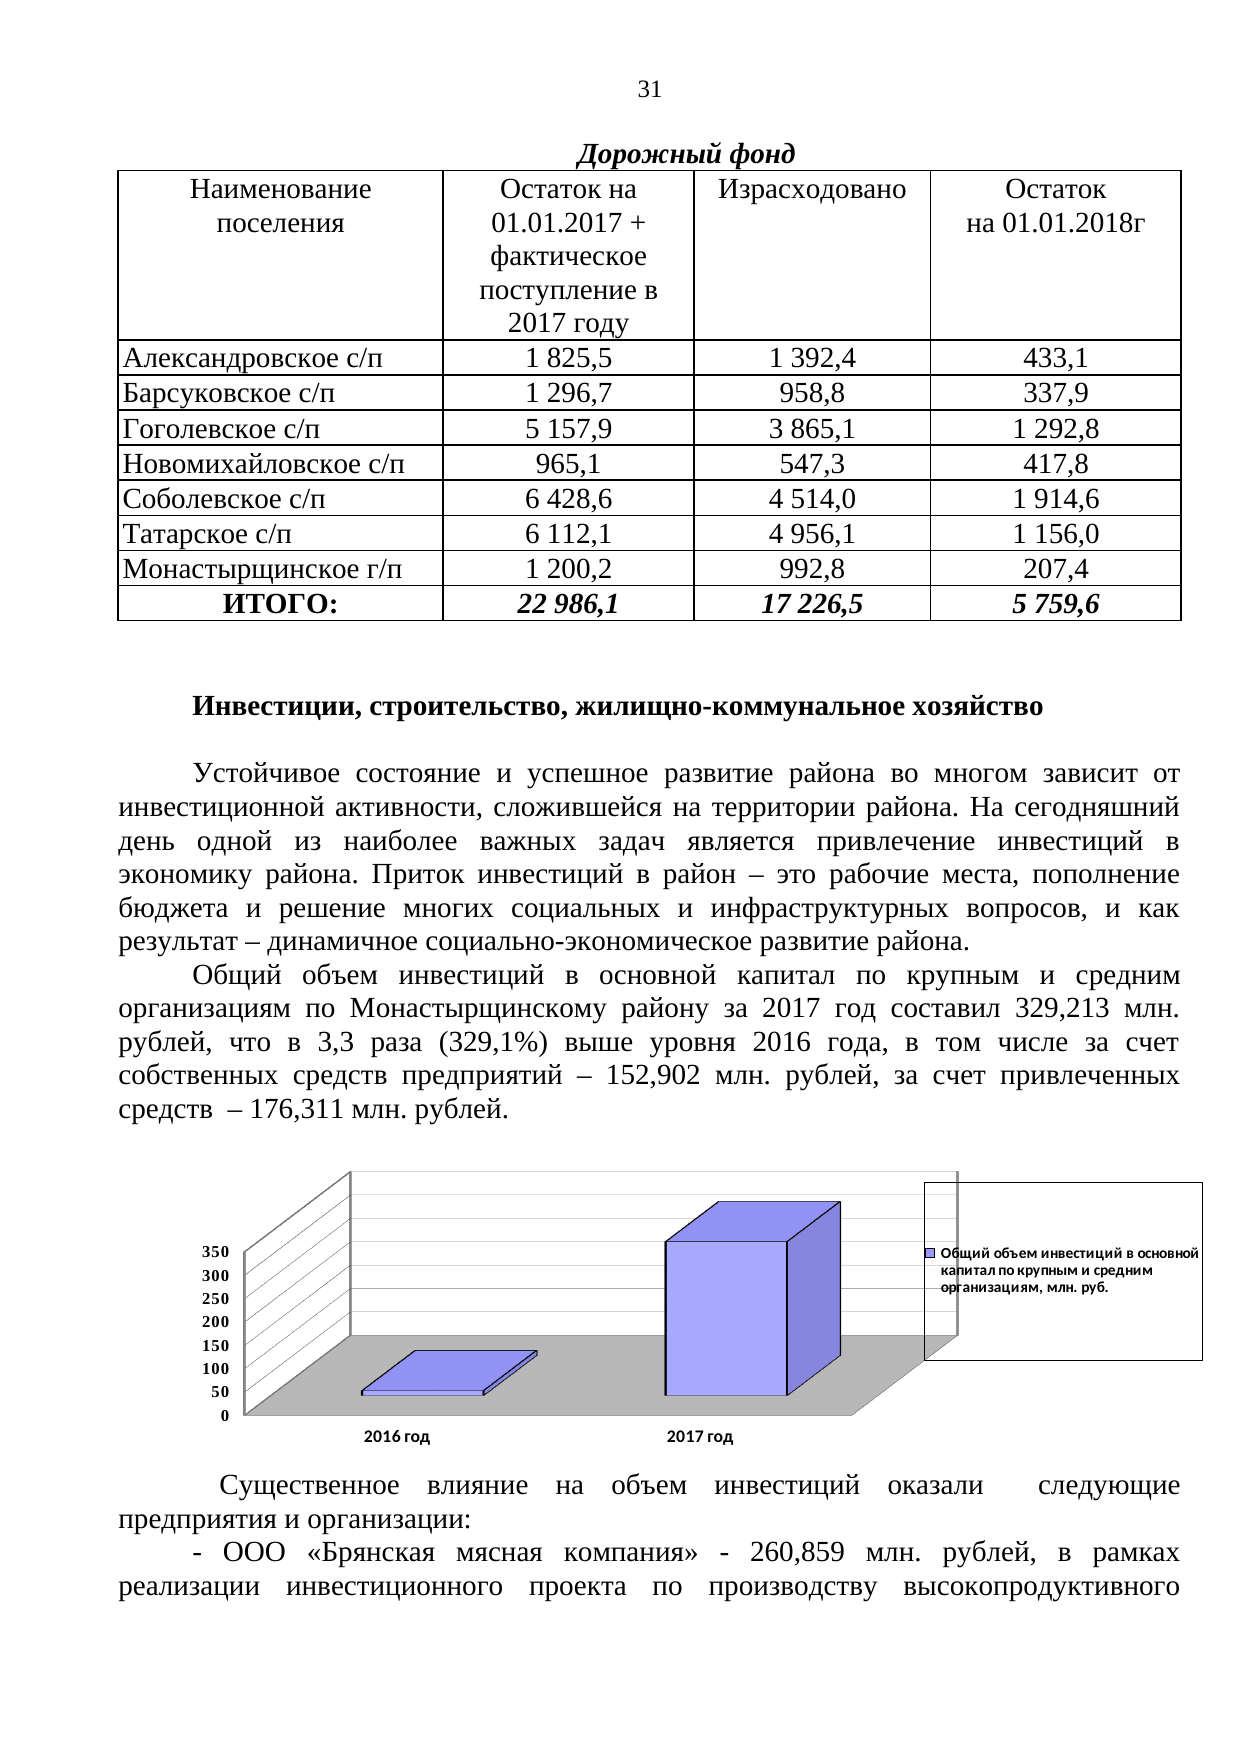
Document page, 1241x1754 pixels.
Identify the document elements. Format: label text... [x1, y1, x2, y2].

table_cell 1 200,2 [444, 551, 693, 585]
table_cell Соболевское с/п [119, 481, 442, 514]
table_cell 6 112,1 [444, 516, 693, 549]
text Инвестиции, строительство, жилищно-коммунальное хозяйство [118, 688, 1181, 722]
table_cell 22 986,1 [444, 586, 693, 620]
table_cell 4 514,0 [695, 481, 930, 514]
table_header Остаток на 01.01.2017 + фактическое поступление в 2017 году [444, 171, 693, 339]
table_cell 337,9 [931, 376, 1180, 409]
table_cell 3 865,1 [695, 411, 930, 444]
table_cell 5 759,6 [931, 586, 1180, 620]
table_cell 433,1 [931, 341, 1180, 374]
table_cell 1 825,5 [444, 341, 693, 374]
table_cell 207,4 [931, 551, 1180, 585]
table_cell 1 296,7 [444, 376, 693, 409]
text Существенное влияние на объем инвестиций оказали следующие предприятия и организации: [118, 1467, 1181, 1534]
table_cell 1 914,6 [931, 481, 1180, 514]
table_cell Новомихайловское с/п [119, 446, 442, 479]
table_cell 992,8 [695, 551, 930, 585]
text Дорожный фонд [118, 136, 1181, 170]
table_cell 4 956,1 [695, 516, 930, 549]
table_cell Александровское с/п [119, 341, 442, 374]
table_cell Гоголевское с/п [119, 411, 442, 444]
table_cell 417,8 [931, 446, 1180, 479]
table_header Остаток на 01.01.2018г [931, 171, 1180, 339]
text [118, 1534, 1181, 1602]
table_header Израсходовано [695, 171, 930, 339]
table_cell Татарское с/п [119, 516, 442, 549]
table_cell 547,3 [695, 446, 930, 479]
table_cell 5 157,9 [444, 411, 693, 444]
table_cell ИТОГО: [119, 586, 442, 620]
table_cell Барсуковское с/п [119, 376, 442, 409]
table_cell 1 156,0 [931, 516, 1180, 549]
table_cell 1 292,8 [931, 411, 1180, 444]
table_cell 965,1 [444, 446, 693, 479]
table_cell Монастырщинское г/п [119, 551, 442, 585]
table_cell 6 428,6 [444, 481, 693, 514]
table_cell 1 392,4 [695, 341, 930, 374]
table_cell 17 226,5 [695, 586, 930, 620]
text Устойчивое состояние и успешное развитие района во многом зависит от инвестиционной активности, сложившейся на территории района. На сегодняшний день одной из наиболее важных задач является привлечение инвестиций в экономику района. Приток инвестиций в район – это рабочие места, пополнение бюджета и решение многих социальных и инфраструктурных вопросов, и как результат – динамичное социально-экономическое развитие района. [118, 756, 1181, 957]
table_cell 958,8 [695, 376, 930, 409]
text Общий объем инвестиций в основной капитал по крупным и средним организациям по Монастырщинскому району за 2017 год составил 329,213 млн. рублей, что в 3,3 раза (329,1%) выше уровня 2016 года, в том числе за счет собственных средств предприятий – 152,902 млн. рублей, за счет привлеченных средств – 176,311 млн. рублей. [118, 957, 1181, 1124]
table_header Наименование поселения [119, 171, 442, 339]
